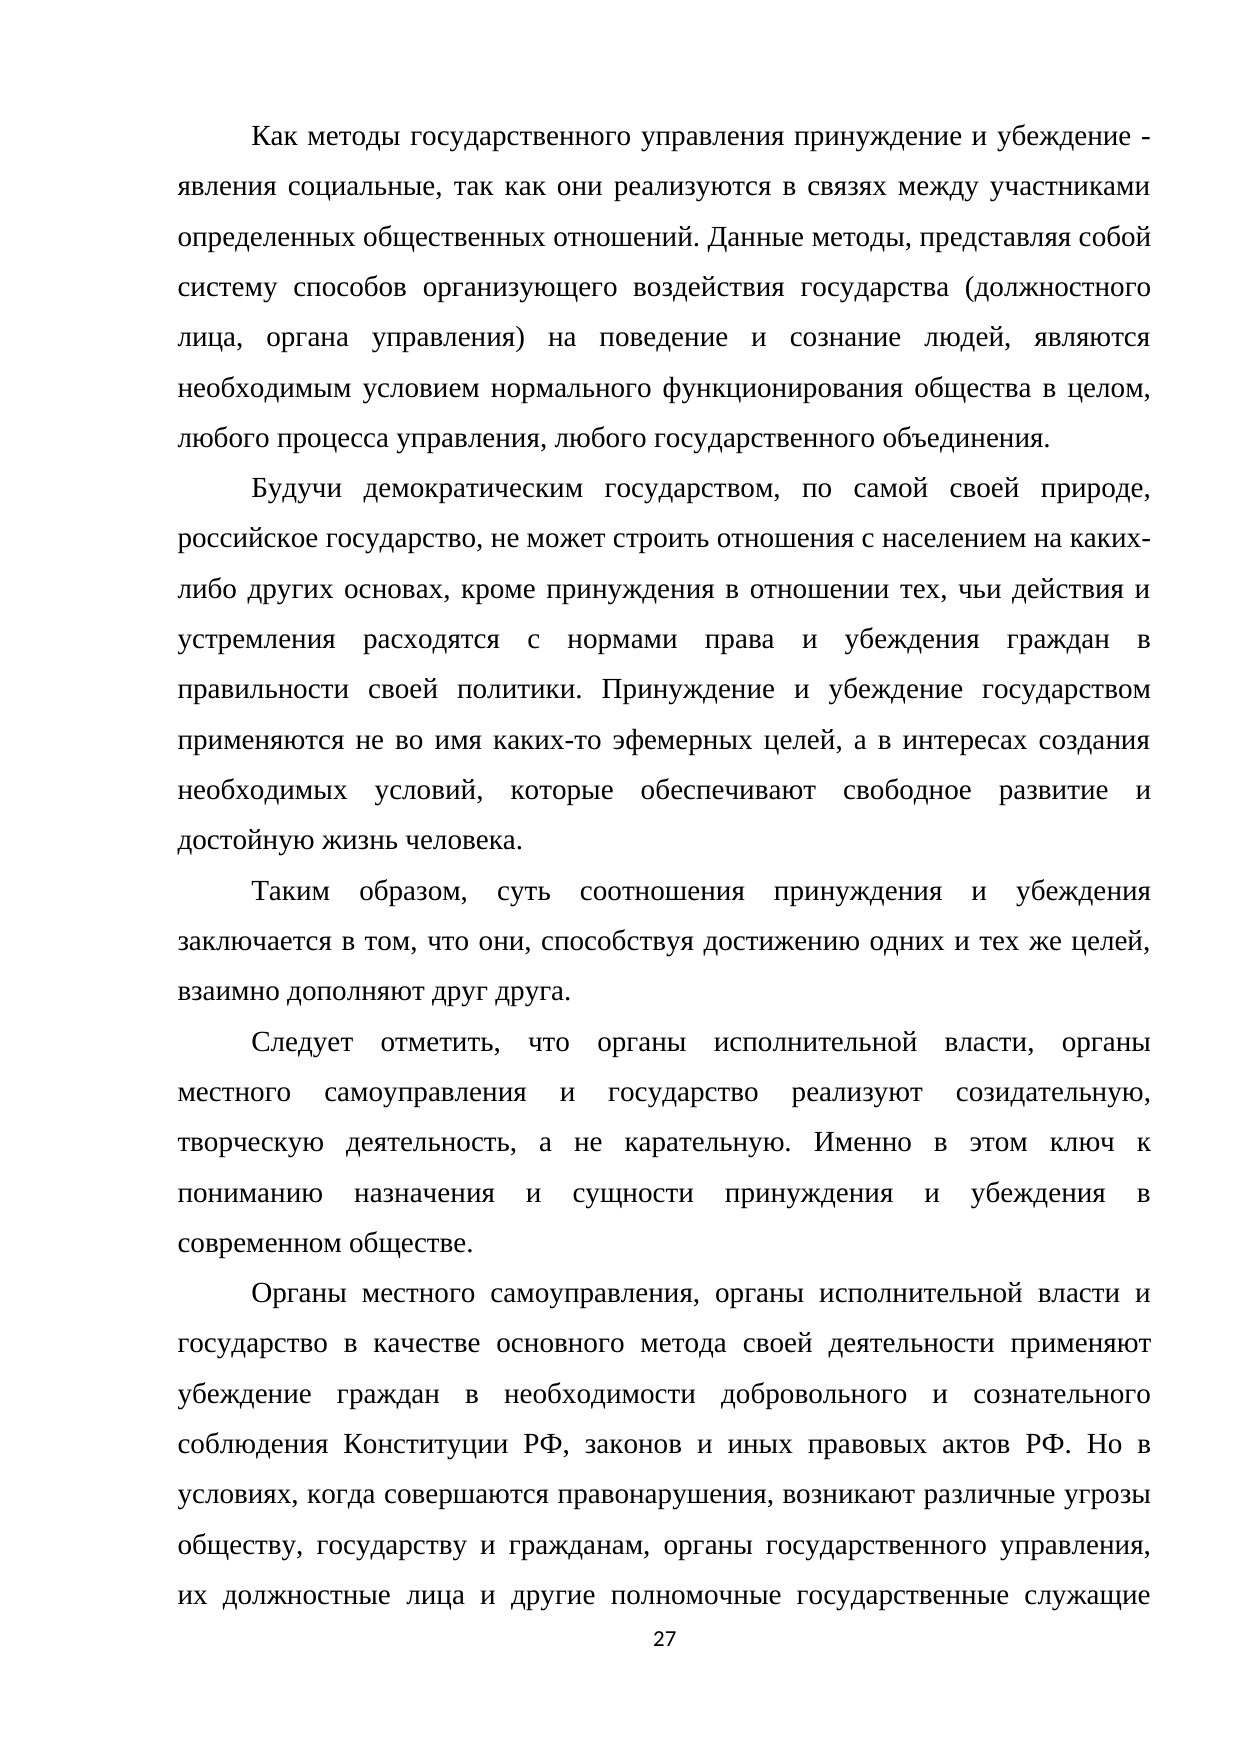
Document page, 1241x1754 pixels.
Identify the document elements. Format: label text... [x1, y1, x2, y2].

text Будучи демократическим государством, по самой своей природе, российское государство, не может строить отношения с населением на каких-либо других основах, кроме принуждения в отношении тех, чьи действия и устремления расходятся с нормами права и убеждения граждан в правильности своей политики. Принуждение и убеждение государством применяются не во имя каких-то эфемерных целей, а в интересах создания необходимых условий, которые обеспечивают свободное развитие и достойную жизнь человека. [177, 470, 1152, 856]
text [177, 1275, 1152, 1611]
text Как методы государственного управления принуждение и убеждение - явления социальные, так как они реализуются в связях между участниками определенных общественных отношений. Данные методы, представляя собой систему способов организующего воздействия государства (должностного лица, органа управления) на поведение и сознание людей, являются необходимым условием нормального функционирования общества в целом, любого процесса управления, любого государственного объединения. [177, 118, 1152, 453]
text Таким образом, суть соотношения принуждения и убеждения заключается в том, что они, способствуя достижению одних и тех же целей, взаимно дополняют друг друга. [177, 873, 1152, 1007]
text Следует отметить, что органы исполнительной власти, органы местного самоуправления и государство реализуют созидательную, творческую деятельность, а не карательную. Именно в этом ключ к пониманию назначения и сущности принуждения и убеждения в современном обществе. [177, 1024, 1152, 1258]
